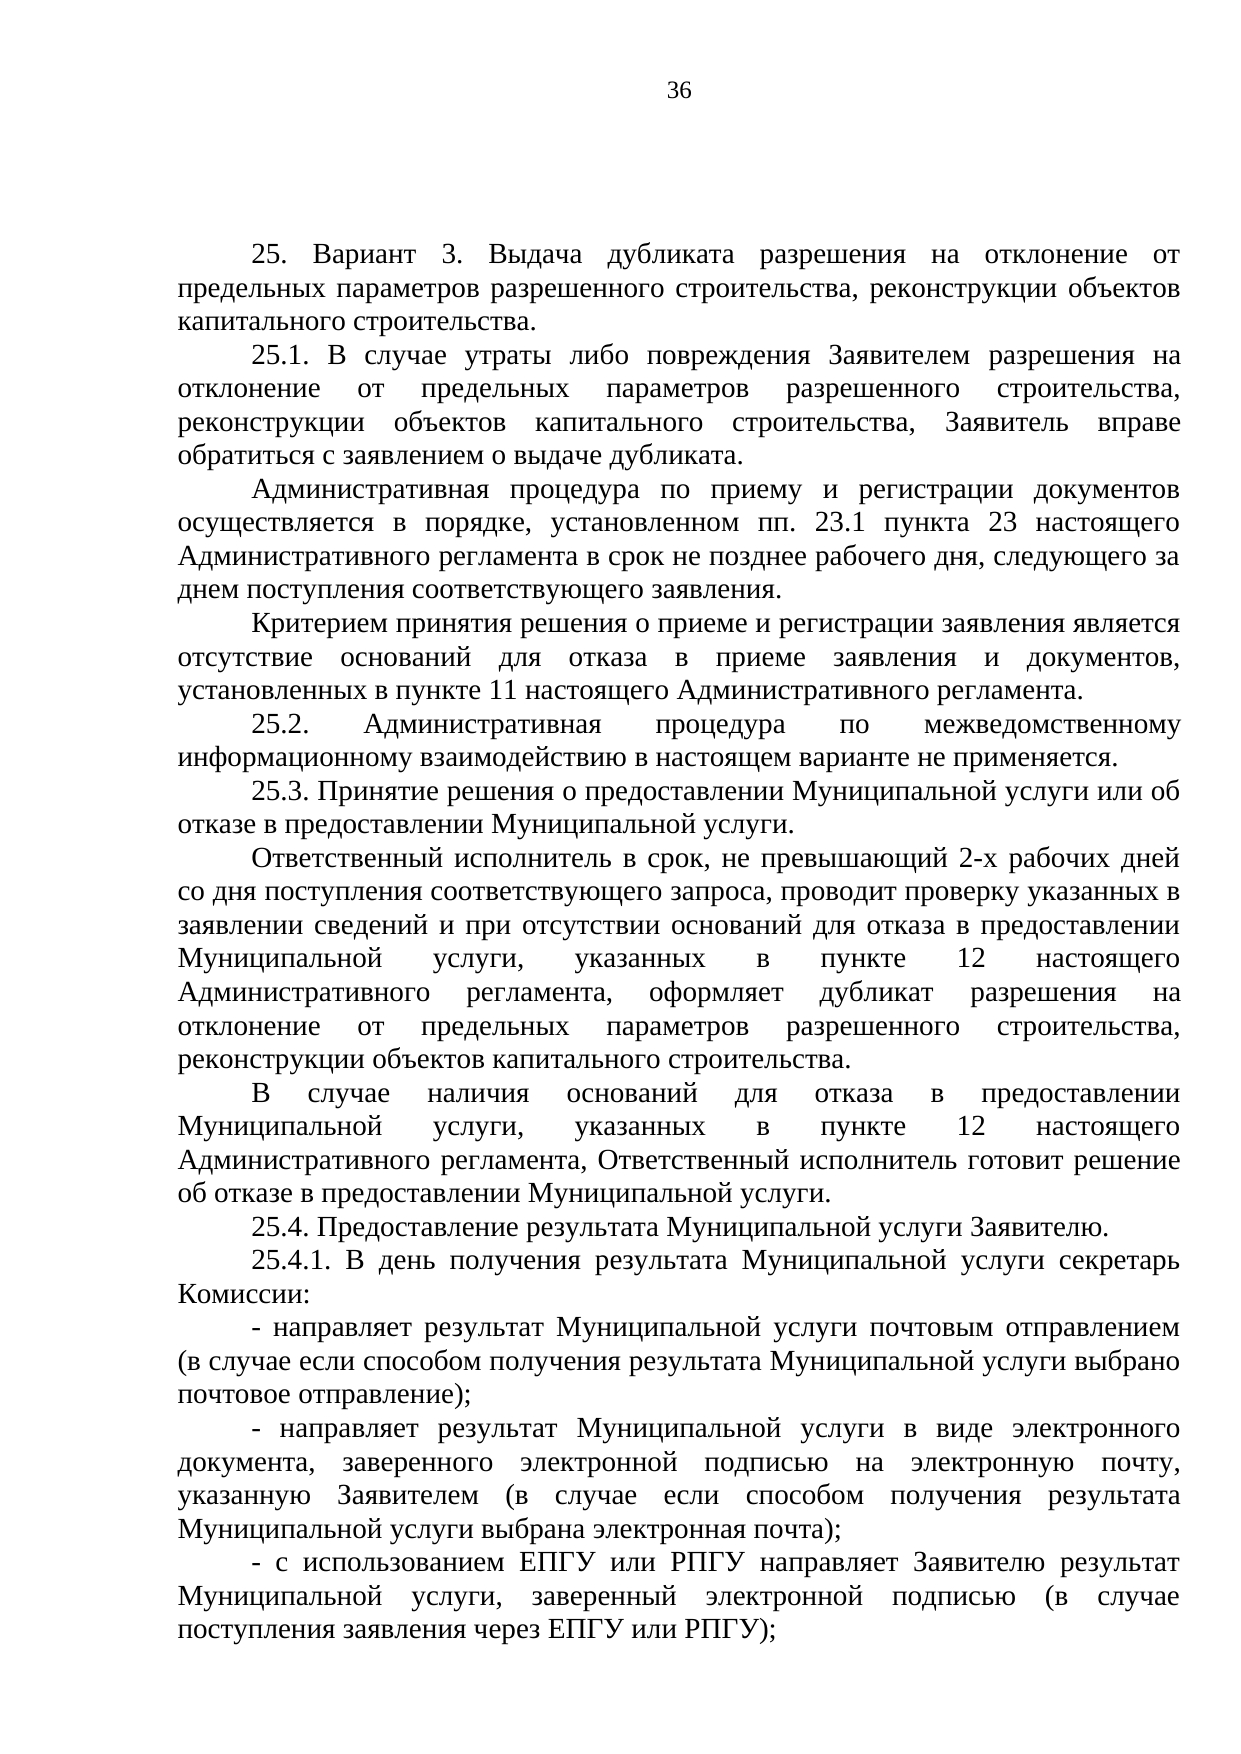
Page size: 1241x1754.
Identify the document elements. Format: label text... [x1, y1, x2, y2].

text 25.4. Предоставление результата Муниципальной услуги Заявителю. [177, 1209, 1181, 1242]
text 25. Вариант 3. Выдача дубликата разрешения на отклонение от предельных параметров разрешенного строительства, реконструкции объектов капитального строительства. [177, 236, 1181, 337]
text - с использованием ЕПГУ или РПГУ направляет Заявителю результат Муниципальной услуги, заверенный электронной подписью (в случае поступления заявления через ЕПГУ или РПГУ); [177, 1544, 1181, 1645]
text Административная процедура по приему и регистрации документов осуществляется в порядке, установленном пп. 23.1 пункта 23 настоящего Административного регламента в срок не позднее рабочего дня, следующего за днем поступления соответствующего заявления. [177, 471, 1181, 605]
text - направляет результат Муниципальной услуги в виде электронного документа, заверенного электронной подписью на электронную почту, указанную Заявителем (в случае если способом получения результата Муниципальной услуги выбрана электронная почта); [177, 1410, 1181, 1544]
text Критерием принятия решения о приеме и регистрации заявления является отсутствие оснований для отказа в приеме заявления и документов, установленных в пункте 11 настоящего Административного регламента. [177, 605, 1181, 706]
text В случае наличия оснований для отказа в предоставлении Муниципальной услуги, указанных в пункте 12 настоящего Административного регламента, Ответственный исполнитель готовит решение об отказе в предоставлении Муниципальной услуги. [177, 1075, 1181, 1209]
text Ответственный исполнитель в срок, не превышающий 2-х рабочих дней со дня поступления соответствующего запроса, проводит проверку указанных в заявлении сведений и при отсутствии оснований для отказа в предоставлении Муниципальной услуги, указанных в пункте 12 настоящего Административного регламента, оформляет дубликат разрешения на отклонение от предельных параметров разрешенного строительства, реконструкции объектов капитального строительства. [177, 840, 1181, 1075]
text 25.2. Административная процедура по межведомственному информационному взаимодействию в настоящем варианте не применяется. [177, 706, 1181, 773]
text - направляет результат Муниципальной услуги почтовым отправлением (в случае если способом получения результата Муниципальной услуги выбрано почтовое отправление); [177, 1309, 1181, 1410]
text 25.1. В случае утраты либо повреждения Заявителем разрешения на отклонение от предельных параметров разрешенного строительства, реконструкции объектов капитального строительства, Заявитель вправе обратиться с заявлением о выдаче дубликата. [177, 337, 1181, 471]
text 25.3. Принятие решения о предоставлении Муниципальной услуги или об отказе в предоставлении Муниципальной услуги. [177, 773, 1181, 840]
text 25.4.1. В день получения результата Муниципальной услуги секретарь Комиссии: [177, 1242, 1181, 1309]
